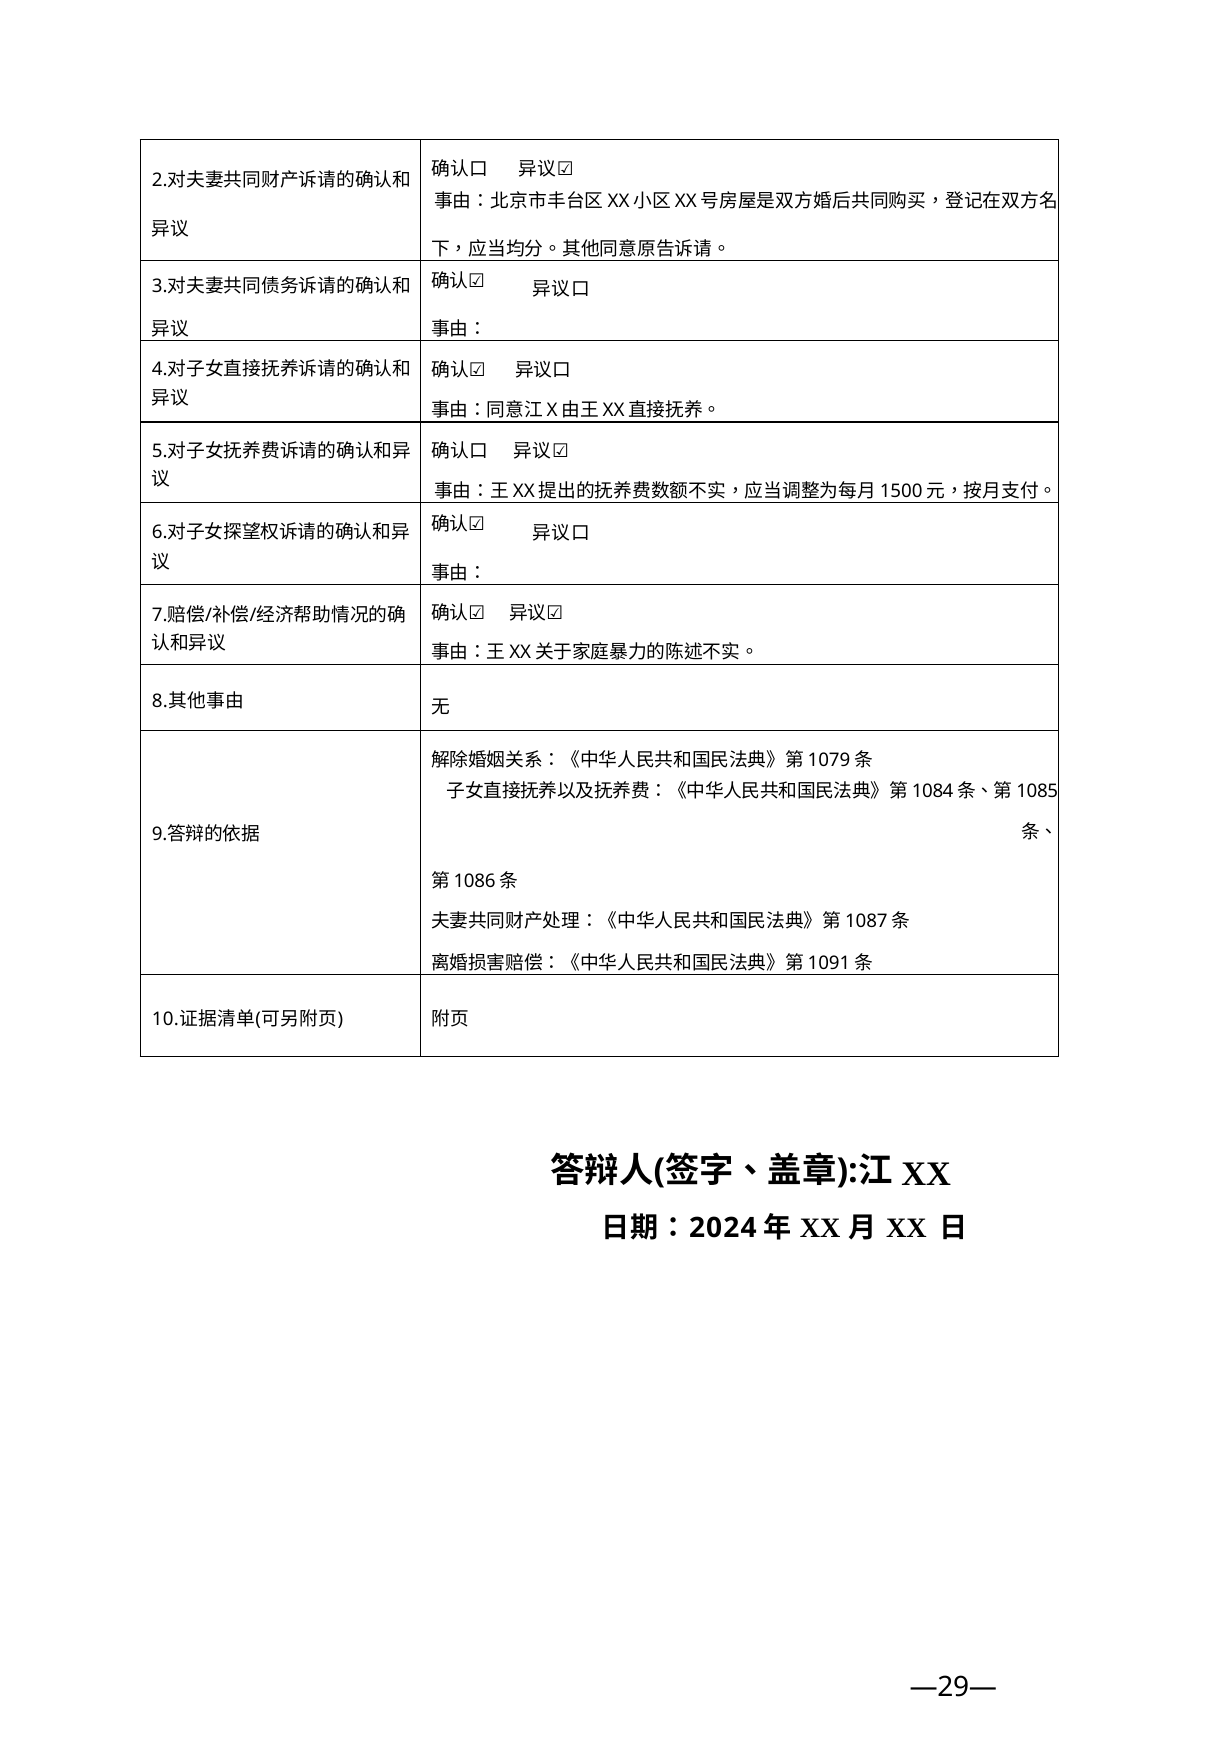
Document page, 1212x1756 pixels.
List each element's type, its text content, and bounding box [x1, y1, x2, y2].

table_cell 确认☑ 异议☑ 事由：王XX关于家庭暴力的陈述不实。 [421, 585, 1058, 663]
table_cell 确认口 异议☑ 事由：王XX提出的抚养费数额不实，应当调整为每月1500元，按月支付。 [421, 423, 1058, 502]
table_cell 异议口 [509, 261, 1058, 339]
table_cell 7.赔偿/补偿/经济帮助情况的确 认和异议 [141, 585, 420, 663]
table_cell 9.答辩的依据 [141, 731, 420, 974]
table_cell 3.对夫妻共同债务诉请的确认和 异议 [141, 261, 420, 339]
table_cell 无 [421, 665, 1058, 730]
table_cell 确认☑ 事由： [421, 503, 509, 584]
table_cell 4.对子女直接抚养诉请的确认和 异议 [141, 341, 420, 421]
table_cell 异议口 [509, 503, 1058, 584]
table_cell 确认☑ 事由： [421, 261, 509, 339]
table_cell 确认☑ 异议口 事由：同意江X由王XX直接抚养。 [421, 341, 1058, 421]
table_cell 5.对子女抚养费诉请的确认和异 议 [141, 423, 420, 502]
table_cell 附页 [421, 975, 1058, 1056]
text —29— [909, 1673, 1060, 1702]
table_cell 解除婚姻关系：《中华人民共和国民法典》第1079条 子女直接抚养以及抚养费：《中华人民共和国民法典》第1084条、第1085条、 第1086条 夫妻共同财产处理：《中华人民共和国民法典》第1087条 离婚损害赔偿：《中华人民共和国民法典》第1091条 [421, 731, 1058, 974]
table_cell 8.其他事由 [141, 665, 420, 730]
table_header 2.对夫妻共同财产诉请的确认和 异议 [141, 140, 420, 260]
table_cell 10.证据清单(可另附页) [141, 975, 420, 1056]
table_cell 6.对子女探望权诉请的确认和异 议 [141, 503, 420, 584]
table_header 确认口 异议☑ 事由：北京市丰台区XX小区XX号房屋是双方婚后共同购买，登记在双方名 下，应当均分。其他同意原告诉请。 [421, 140, 1058, 260]
text 答辩人(签字、盖章):江 XX [550, 1157, 1060, 1209]
text 日期：2024年 XX 月 XX 日 [601, 1209, 1060, 1244]
